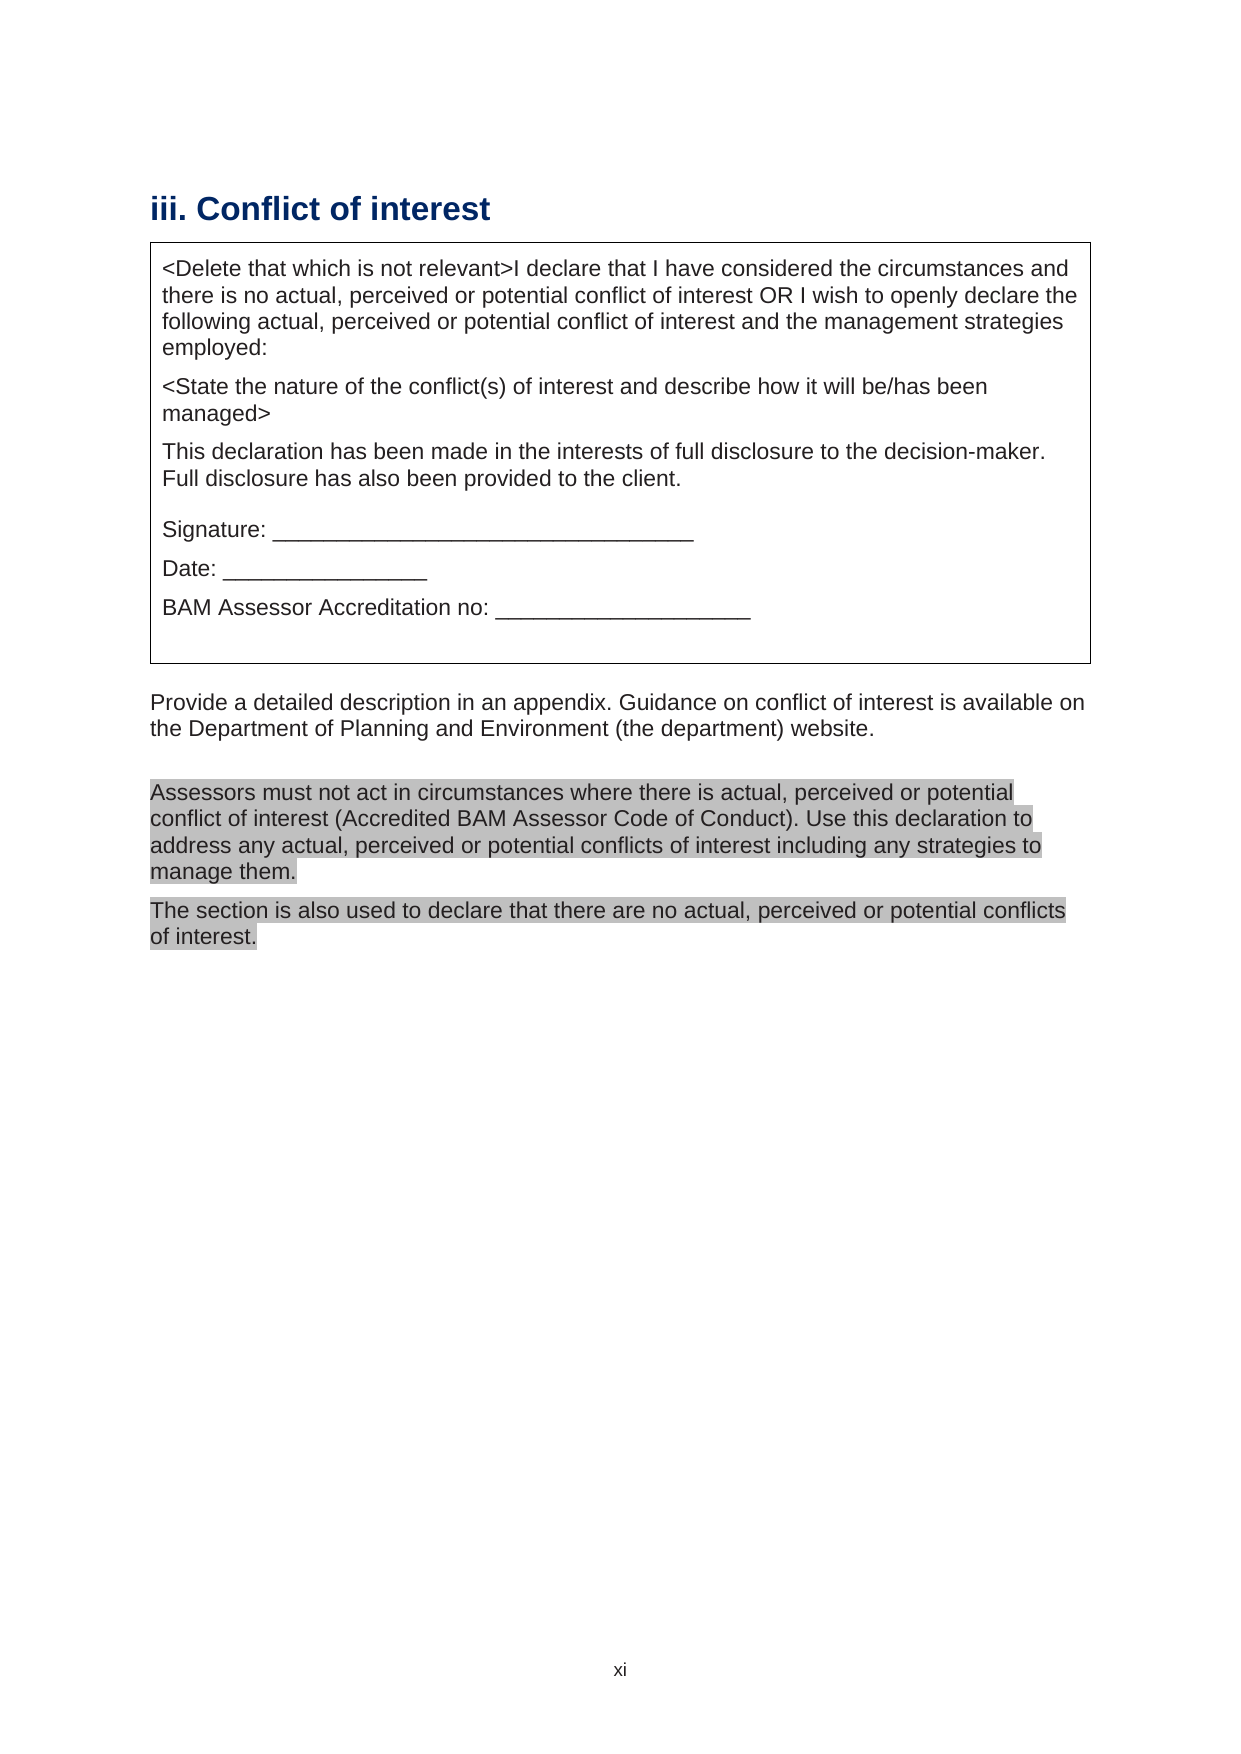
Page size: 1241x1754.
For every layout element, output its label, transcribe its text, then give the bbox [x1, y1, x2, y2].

text Provide a detailed description in an appendix. Guidance on conflict of interest is available on the Department of Planning and Environment (the department) website. [150, 689, 1090, 742]
table_header <Delete that which is not relevant>I declare that I have considered the circumstances and there is no actual, perceived or potential conflict of interest OR I wish to openly declare the following actual, perceived or potential conflict of interest and the management strategies employed: <State the nature of the conflict(s) of interest and describe how it will be/has been managed> This declaration has been made in the interests of full disclosure to the decision-maker. Full disclosure has also been provided to the client. Signature: _________________________________ Date: ________________ BAM Assessor Accreditation no: ____________________ [151, 243, 1090, 663]
text iii. Conflict of interest [150, 187, 1090, 229]
text Assessors must not act in circumstances where there is actual, perceived or potential conflict of interest (Accredited BAM Assessor Code of Conduct). Use this declaration to address any actual, perceived or potential conflicts of interest including any strategies to manage them. [297, 779, 1090, 884]
text The section is also used to declare that there are no actual, perceived or potential conflicts of interest. [257, 897, 1090, 950]
